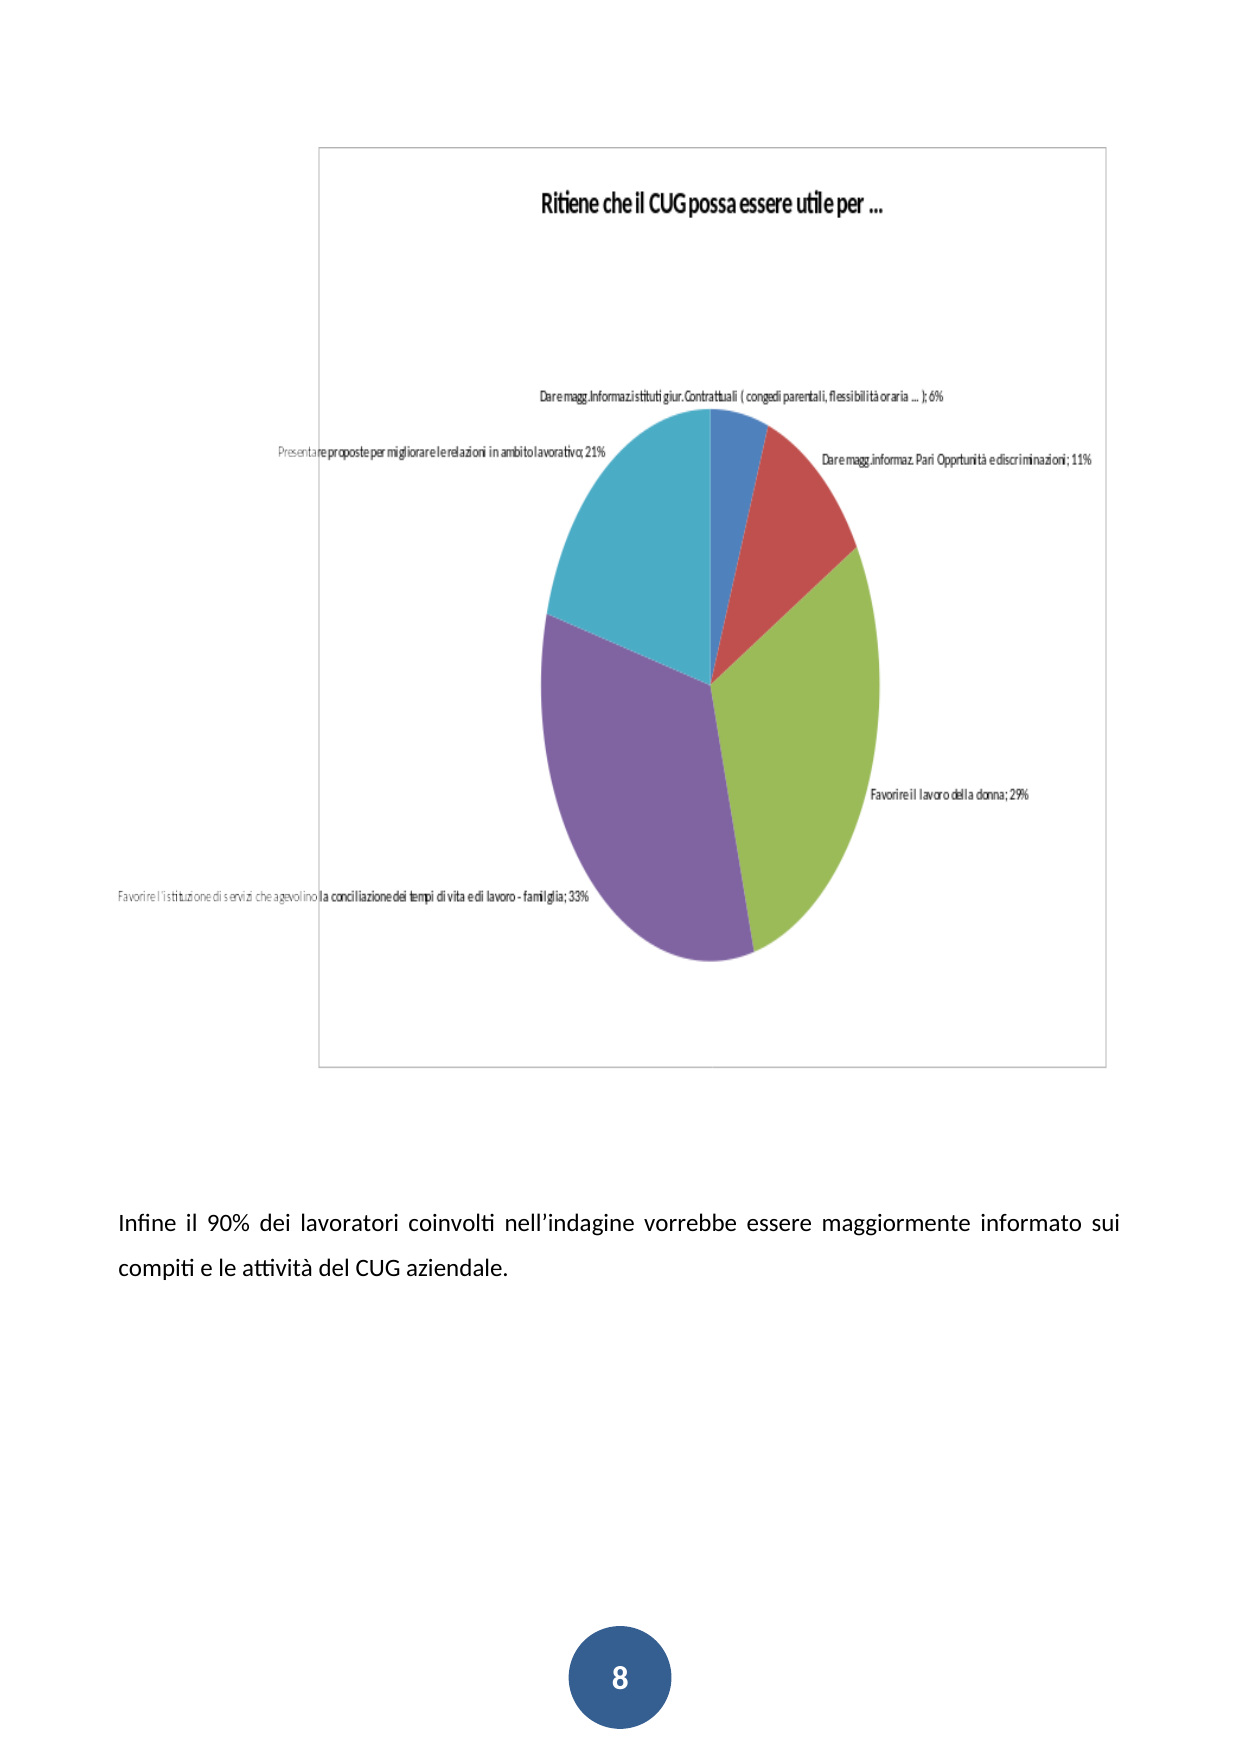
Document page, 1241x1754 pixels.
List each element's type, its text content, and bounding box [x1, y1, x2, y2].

text Infine il 90% dei lavoratori coinvolti nell’indagine vorrebbe essere maggiormente informato sui compiti e le attività del CUG aziendale. [118, 1207, 1122, 1283]
